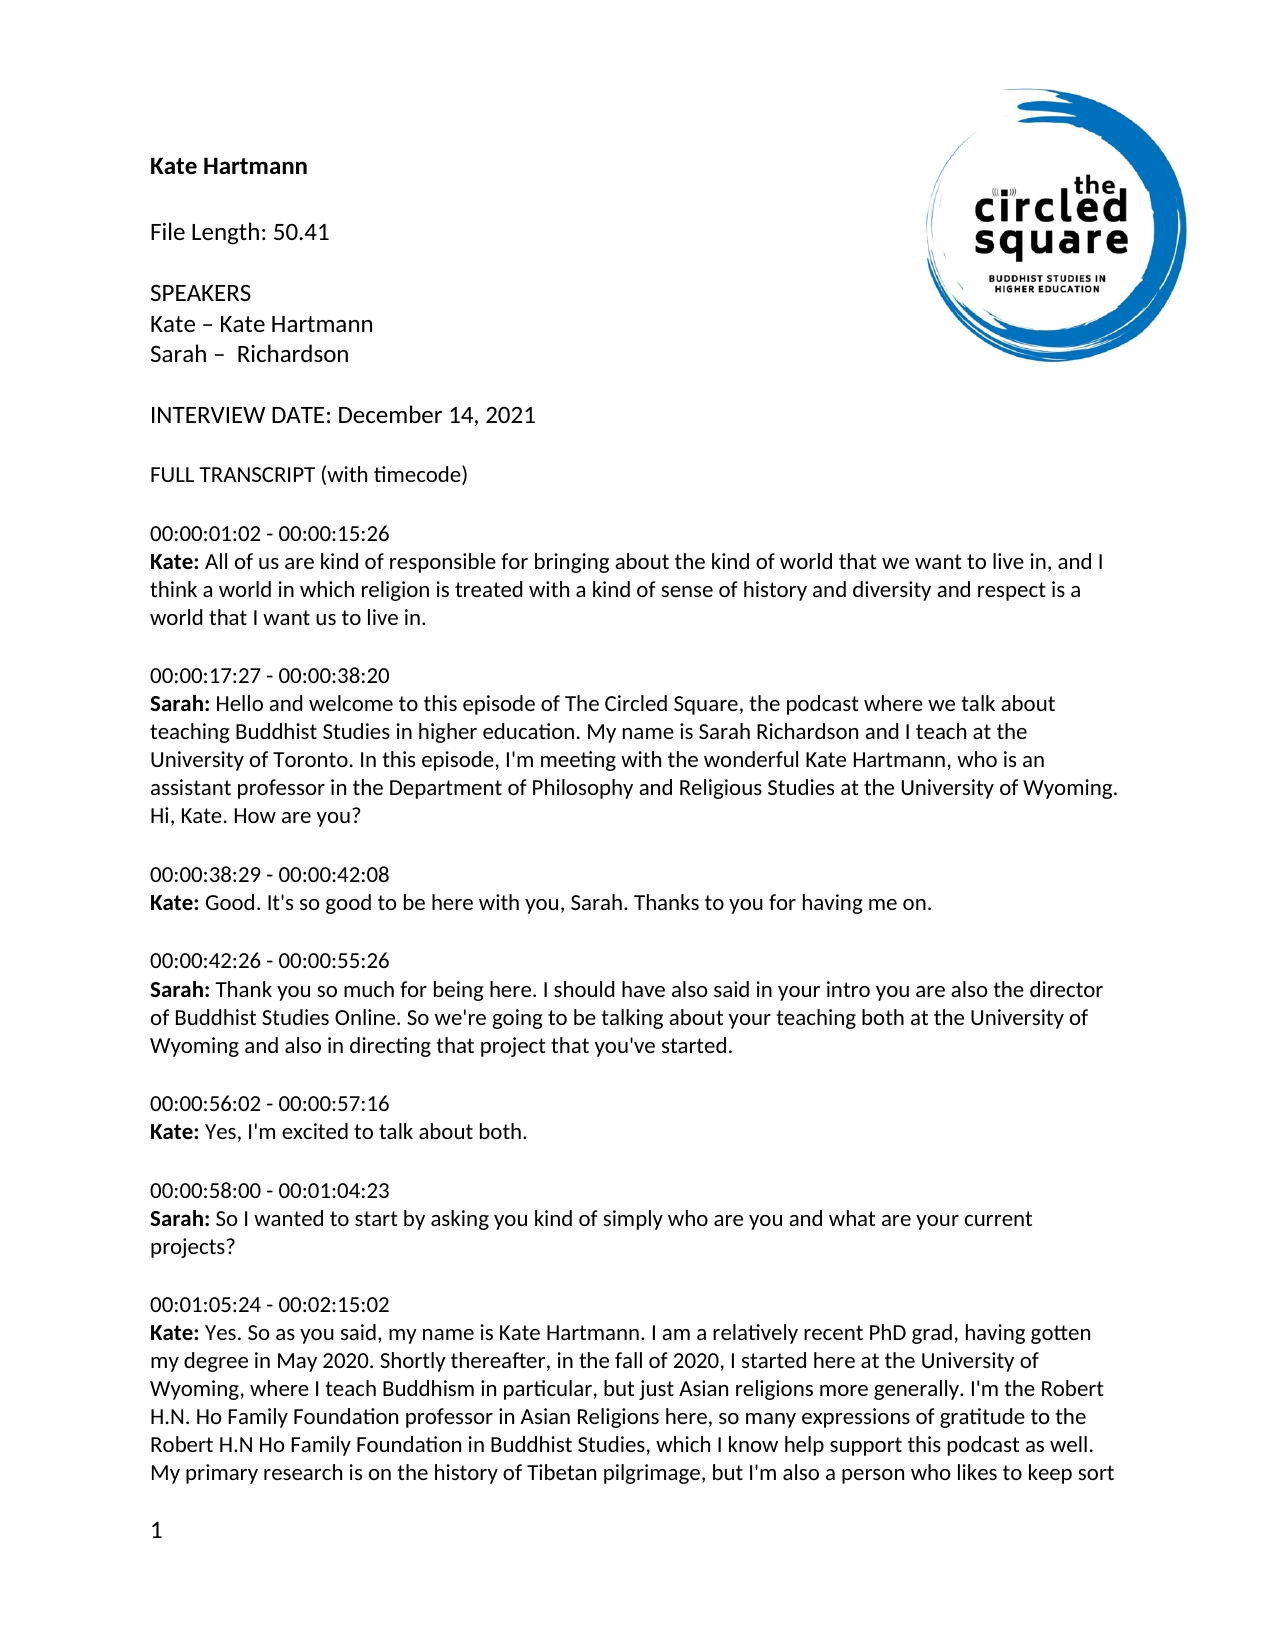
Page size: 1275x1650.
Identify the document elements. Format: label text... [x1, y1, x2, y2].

text Sarah – Richardson [150, 338, 1125, 399]
text 00:00:38:29 - 00:00:42:08 [150, 860, 1125, 888]
text 00:00:17:27 - 00:00:38:20 [150, 661, 1125, 689]
text Kate: Good. It's so good to be here with you, Sarah. Thanks to you for having me on. [150, 888, 1125, 916]
text 00:00:56:02 - 00:00:57:16 [150, 1089, 1125, 1117]
text Sarah: Thank you so much for being here. I should have also said in your intro you are also the director of Buddhist Studies Online. So we're going to be talking about your teaching both at the University of Wyoming and also in directing that project that you've started. [150, 975, 1125, 1059]
text Kate: Yes, I'm excited to talk about both. [150, 1117, 1125, 1145]
text INTERVIEW DATE: December 14, 2021 [150, 399, 1125, 430]
text 00:00:42:26 - 00:00:55:26 [150, 947, 1125, 975]
text Sarah: So I wanted to start by asking you kind of simply who are you and what are your current projects? [150, 1204, 1125, 1260]
text Kate Hartmann [150, 150, 899, 181]
text Sarah: Hello and welcome to this episode of The Circled Square, the podcast where we talk about teaching Buddhist Studies in higher education. My name is Sarah Richardson and I teach at the University of Toronto. In this episode, I'm meeting with the wonderful Kate Hartmann, who is an assistant professor in the Department of Philosophy and Religious Studies at the University of Wyoming. Hi, Kate. How are you? [150, 689, 1125, 829]
text 00:01:05:24 - 00:02:15:02 [150, 1290, 1125, 1318]
text SPEAKERS [150, 277, 899, 308]
text 00:00:01:02 - 00:00:15:26 [150, 519, 1125, 547]
text Kate: All of us are kind of responsible for bringing about the kind of world that we want to live in, and I think a world in which religion is treated with a kind of sense of history and diversity and respect is a world that I want us to live in. [150, 547, 1125, 631]
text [150, 1318, 1125, 1487]
picture [899, 76, 1206, 377]
text 00:00:58:00 - 00:01:04:23 [150, 1176, 1125, 1204]
text File Length: 50.41 [150, 216, 899, 247]
text FULL TRANSCRIPT (with timecode) [150, 460, 1125, 488]
text Kate – Kate Hartmann [150, 308, 899, 338]
